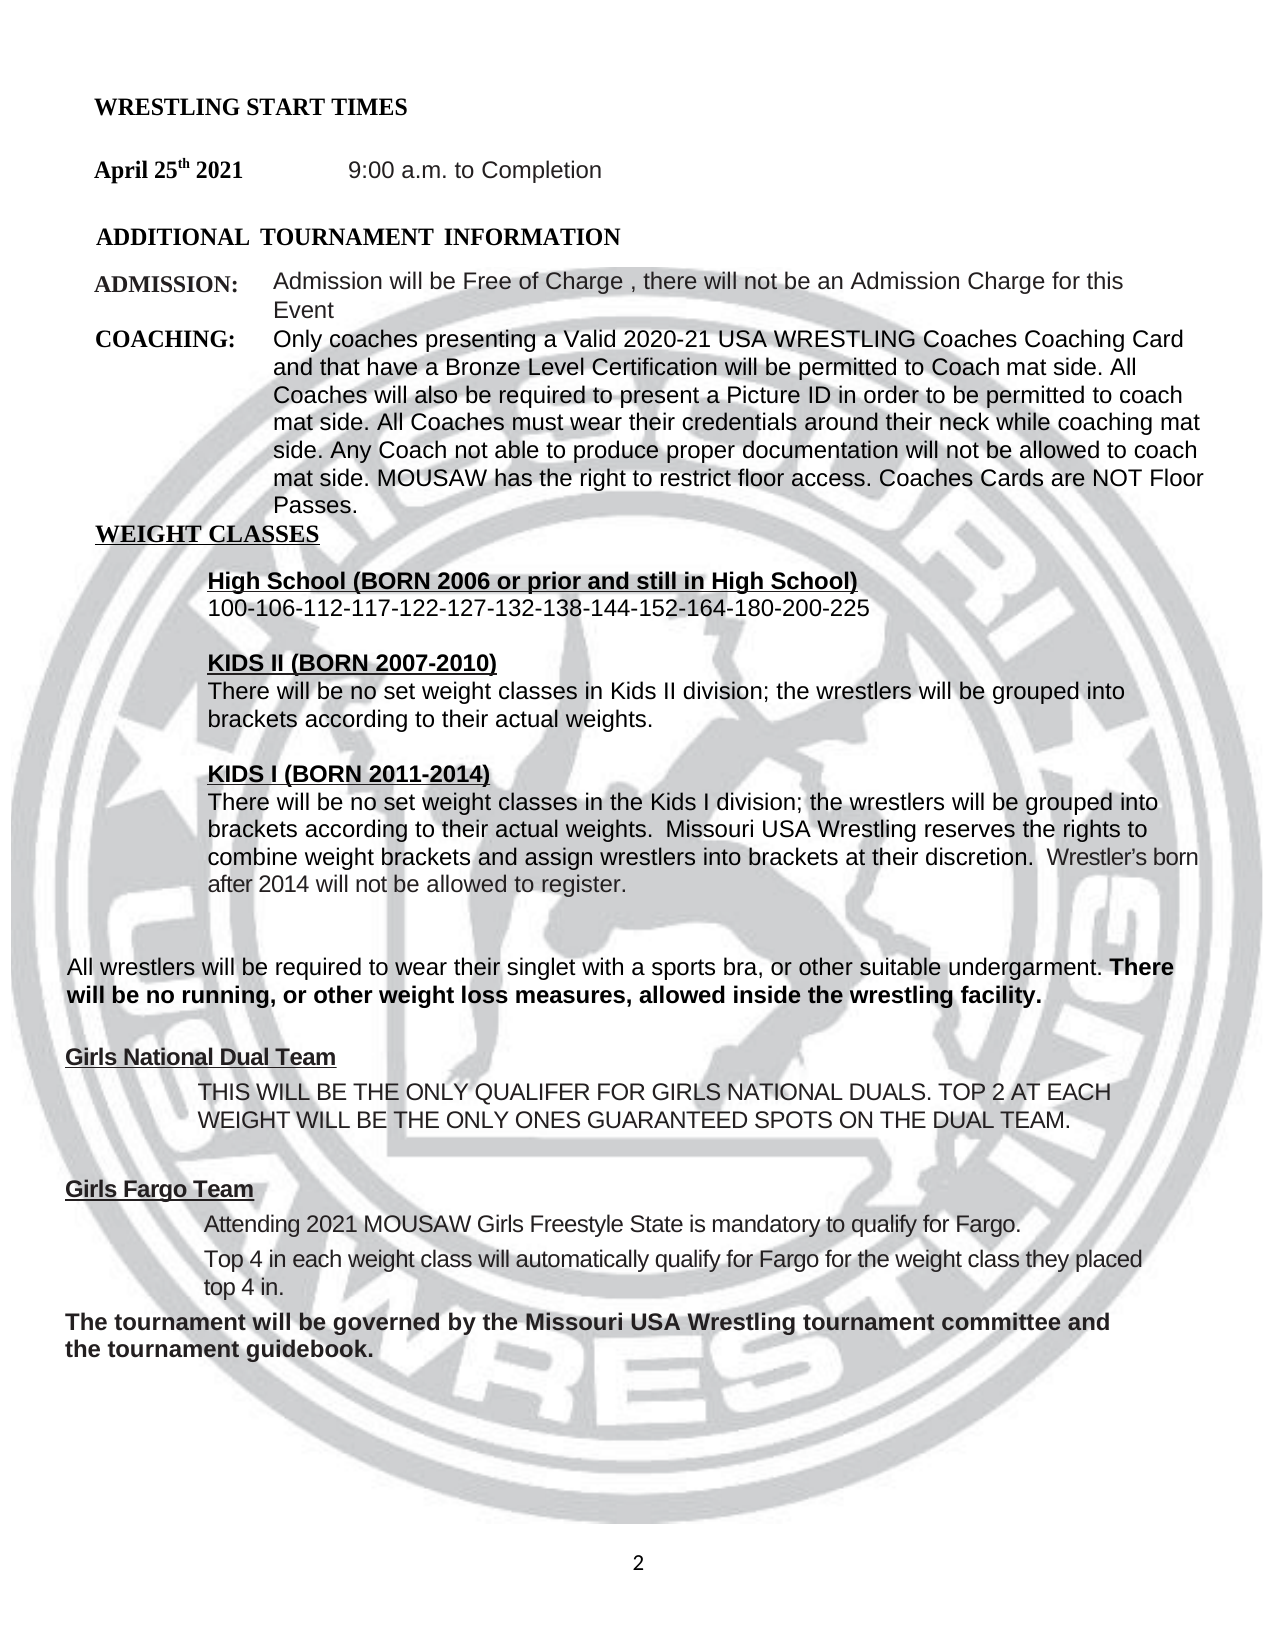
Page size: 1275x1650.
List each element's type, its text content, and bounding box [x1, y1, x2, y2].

text Attending 2021 MOUSAW Girls Freestyle State is mandatory to qualify for Fargo. [198, 1211, 1151, 1238]
text KIDS II (BORN 2007-2010) [207, 649, 1208, 677]
picture [11, 267, 1263, 1524]
text Girls National Dual Team [65, 1044, 1151, 1071]
text All wrestlers will be required to wear their singlet with a sports bra, or other suitable undergarment. There will be no running, or other weight loss measures, allowed inside the wrestling facility. [67, 953, 1208, 1008]
text 100-106-112-117-122-127-132-138-144-152-164-180-200-225 [207, 594, 1208, 622]
text WRESTLING START TIMES [94, 92, 1208, 120]
text There will be no set weight classes in Kids II division; the wrestlers will be grouped into brackets according to their actual weights. [207, 677, 1208, 732]
subtitle ADDITIONAL TOURNAMENT INFORMATION [96, 222, 1208, 250]
text ADMISSION: Admission will be Free of Charge , there will not be an Admission Charge for this Event [94, 271, 1155, 324]
text High School (BORN 2006 or prior and still in High School) [207, 567, 1208, 594]
text WEIGHT CLASSES [95, 519, 1208, 547]
text KIDS I (BORN 2011-2014) [207, 760, 1208, 787]
text Top 4 in each weight class will automatically qualify for Fargo for the weight class they placed top 4 in. [203, 1246, 1151, 1301]
text April 25th 2021 9:00 a.m. to Completion [94, 155, 1208, 184]
text THIS WILL BE THE ONLY QUALIFER FOR GIRLS NATIONAL DUALS. TOP 2 AT EACH WEIGHT WILL BE THE ONLY ONES GUARANTEED SPOTS ON THE DUAL TEAM. [197, 1078, 1151, 1133]
text Girls Fargo Team [65, 1176, 1151, 1203]
text There will be no set weight classes in the Kids I division; the wrestlers will be grouped into brackets according to their actual weights. Missouri USA Wrestling reserves the rights to combine weight brackets and assign wrestlers into brackets at their discretion. Wrestler’s born after 2014 will not be allowed to register. [207, 787, 1208, 898]
text The tournament will be governed by the Missouri USA Wrestling tournament committee and the tournament guidebook. [65, 1308, 1151, 1363]
text COACHING: Only coaches presenting a Valid 2020-21 USA WRESTLING Coaches Coaching Card and that have a Bronze Level Certification will be permitted to Coach mat side. All Coaches will also be required to present a Picture ID in order to be permitted to coach mat side. All Coaches must wear their credentials around their neck while coaching mat side. Any Coach not able to produce proper documentation will not be allowed to coach mat side. MOUSAW has the right to restrict floor access. Coaches Cards are NOT Floor Passes. [95, 324, 1208, 519]
